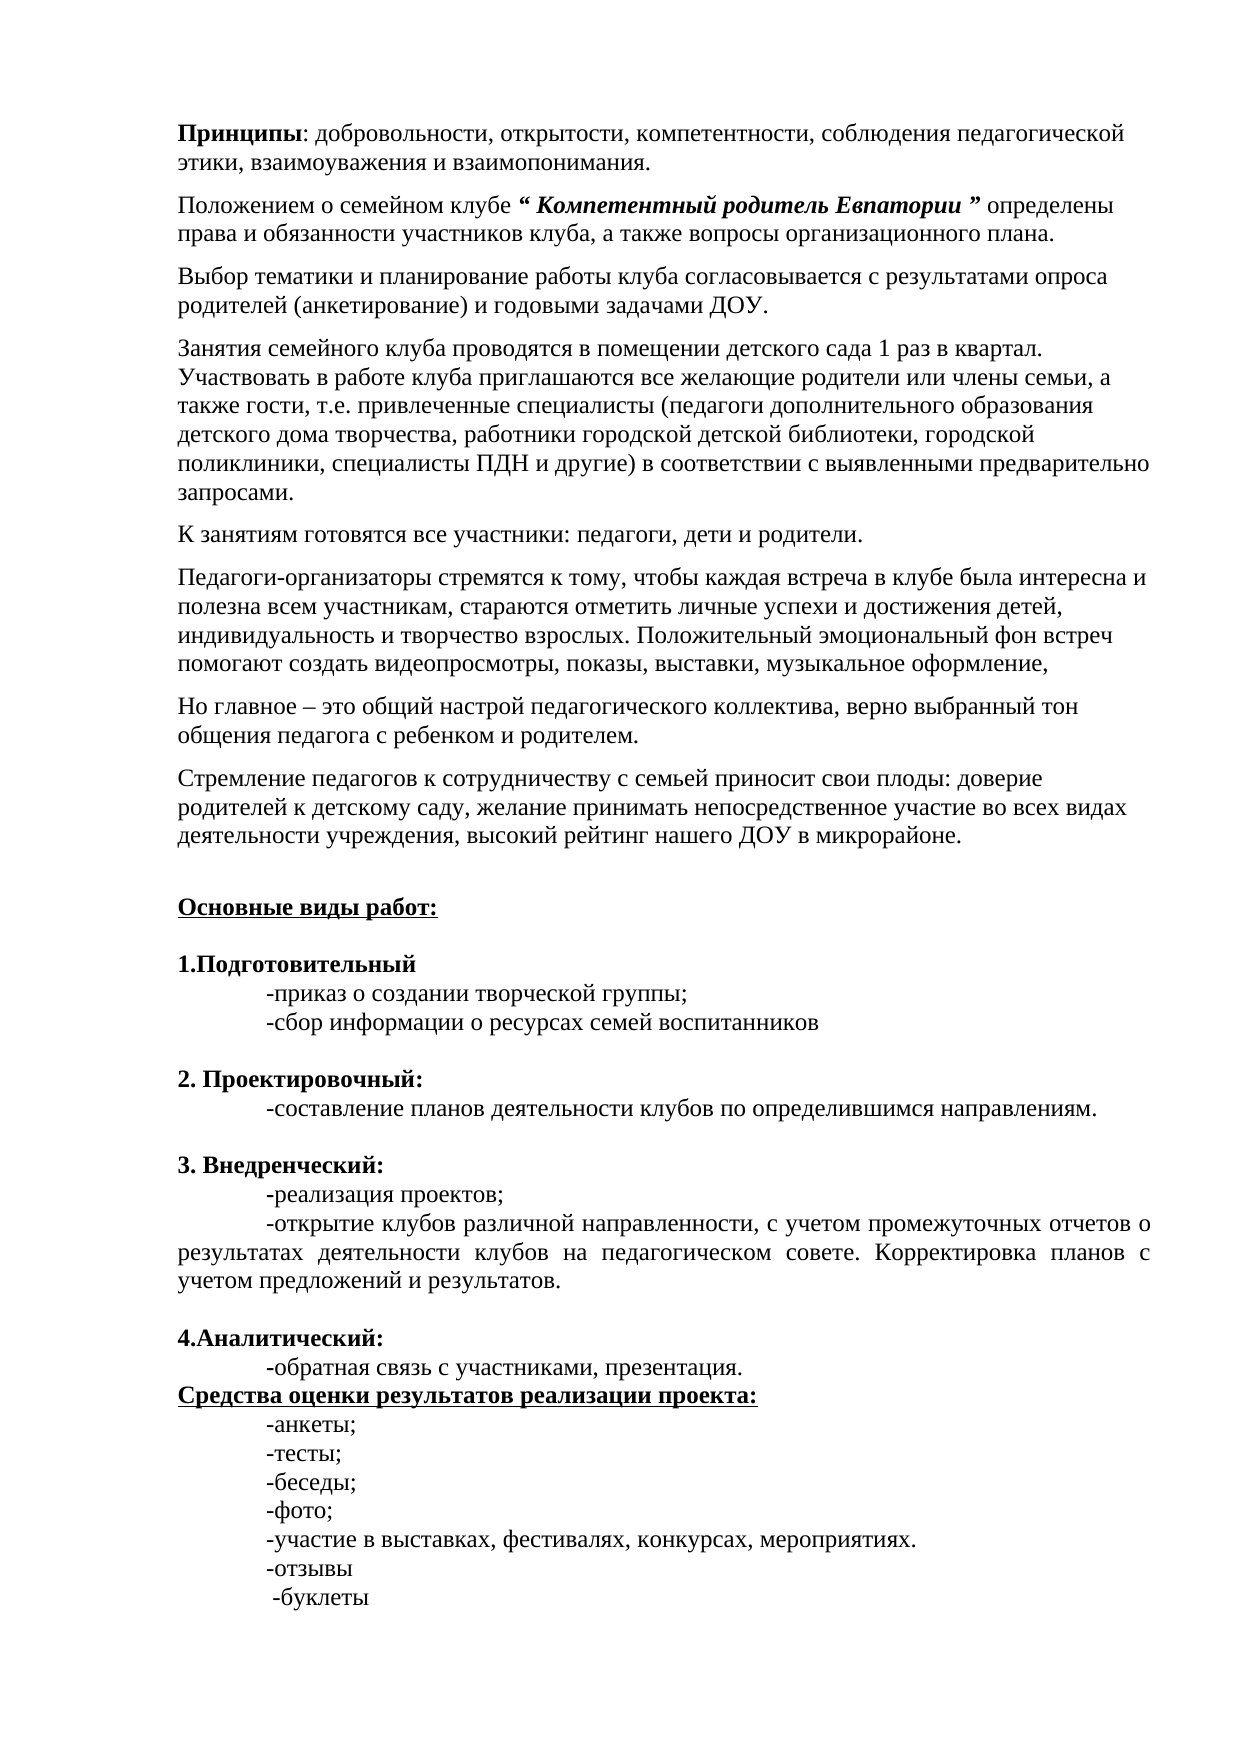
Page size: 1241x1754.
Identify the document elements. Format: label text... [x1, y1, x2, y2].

text -составление планов деятельности клубов по определившимся направлениям. [177, 1093, 1152, 1122]
text Средства оценки результатов реализации проекта: [177, 1381, 1152, 1409]
text -открытие клубов различной направленности, с учетом промежуточных отчетов о результатах деятельности клубов на педагогическом совете. Корректировка планов с учетом предложений и результатов. [177, 1208, 1152, 1294]
text -сбор информации о ресурсах семей воспитанников [177, 1007, 1152, 1036]
text Выбор тематики и планирование работы клуба согласовывается с результатами опроса родителей (анкетирование) и годовыми задачами ДОУ. [177, 261, 1152, 319]
text -фото; [177, 1496, 1152, 1524]
text Педагоги-организаторы стремятся к тому, чтобы каждая встреча в клубе была интересна и полезна всем участникам, стараются отметить личные успехи и достижения детей, индивидуальность и творчество взрослых. Положительный эмоциональный фон встреч помогают создать видеопросмотры, показы, выставки, музыкальное оформление, [177, 562, 1152, 677]
text Основные виды работ: [177, 892, 1152, 921]
text Стремление педагогов к сотрудничеству с семьей приносит свои плоды: доверие родителей к детскому саду, желание принимать непосредственное участие во всех видах деятельности учреждения, высокий рейтинг нашего ДОУ в микрорайоне. [177, 763, 1152, 849]
text Занятия семейного клуба проводятся в помещении детского сада 1 раз в квартал. Участвовать в работе клуба приглашаются все желающие родители или члены семьи, а также гости, т.е. привлеченные специалисты (педагоги дополнительного образования детского дома творчества, работники городской детской библиотеки, городской поликлиники, специалисты ПДН и другие) в соответствии с выявленными предварительно запросами. [177, 333, 1152, 505]
text 1.Подготовительный [177, 949, 1152, 978]
text 4.Аналитический: [177, 1323, 1152, 1352]
text 2. Проектировочный: [177, 1064, 1152, 1093]
text -анкеты; [177, 1409, 1152, 1438]
text -обратная связь с участниками, презентация. [177, 1352, 1152, 1381]
text -буклеты [177, 1582, 1152, 1611]
text -приказ о создании творческой группы; [177, 978, 1152, 1007]
text -реализация проектов; [177, 1179, 1152, 1208]
text Положением о семейном клубе “ Компетентный родитель Евпатории ” определены права и обязанности участников клуба, а также вопросы организационного плана. [177, 190, 1152, 247]
text -тесты; [177, 1438, 1152, 1467]
text -участие в выставках, фестивалях, конкурсах, мероприятиях. [177, 1524, 1152, 1553]
text 3. Внедренческий: [177, 1151, 1152, 1179]
text Принципы: добровольности, открытости, компетентности, соблюдения педагогической этики, взаимоуважения и взаимопонимания. [177, 118, 1152, 176]
text Но главное – это общий настрой педагогического коллектива, верно выбранный тон общения педагога с ребенком и родителем. [177, 691, 1152, 749]
text К занятиям готовятся все участники: педагоги, дети и родители. [177, 519, 1152, 548]
text -отзывы [177, 1553, 1152, 1582]
text -беседы; [177, 1467, 1152, 1496]
